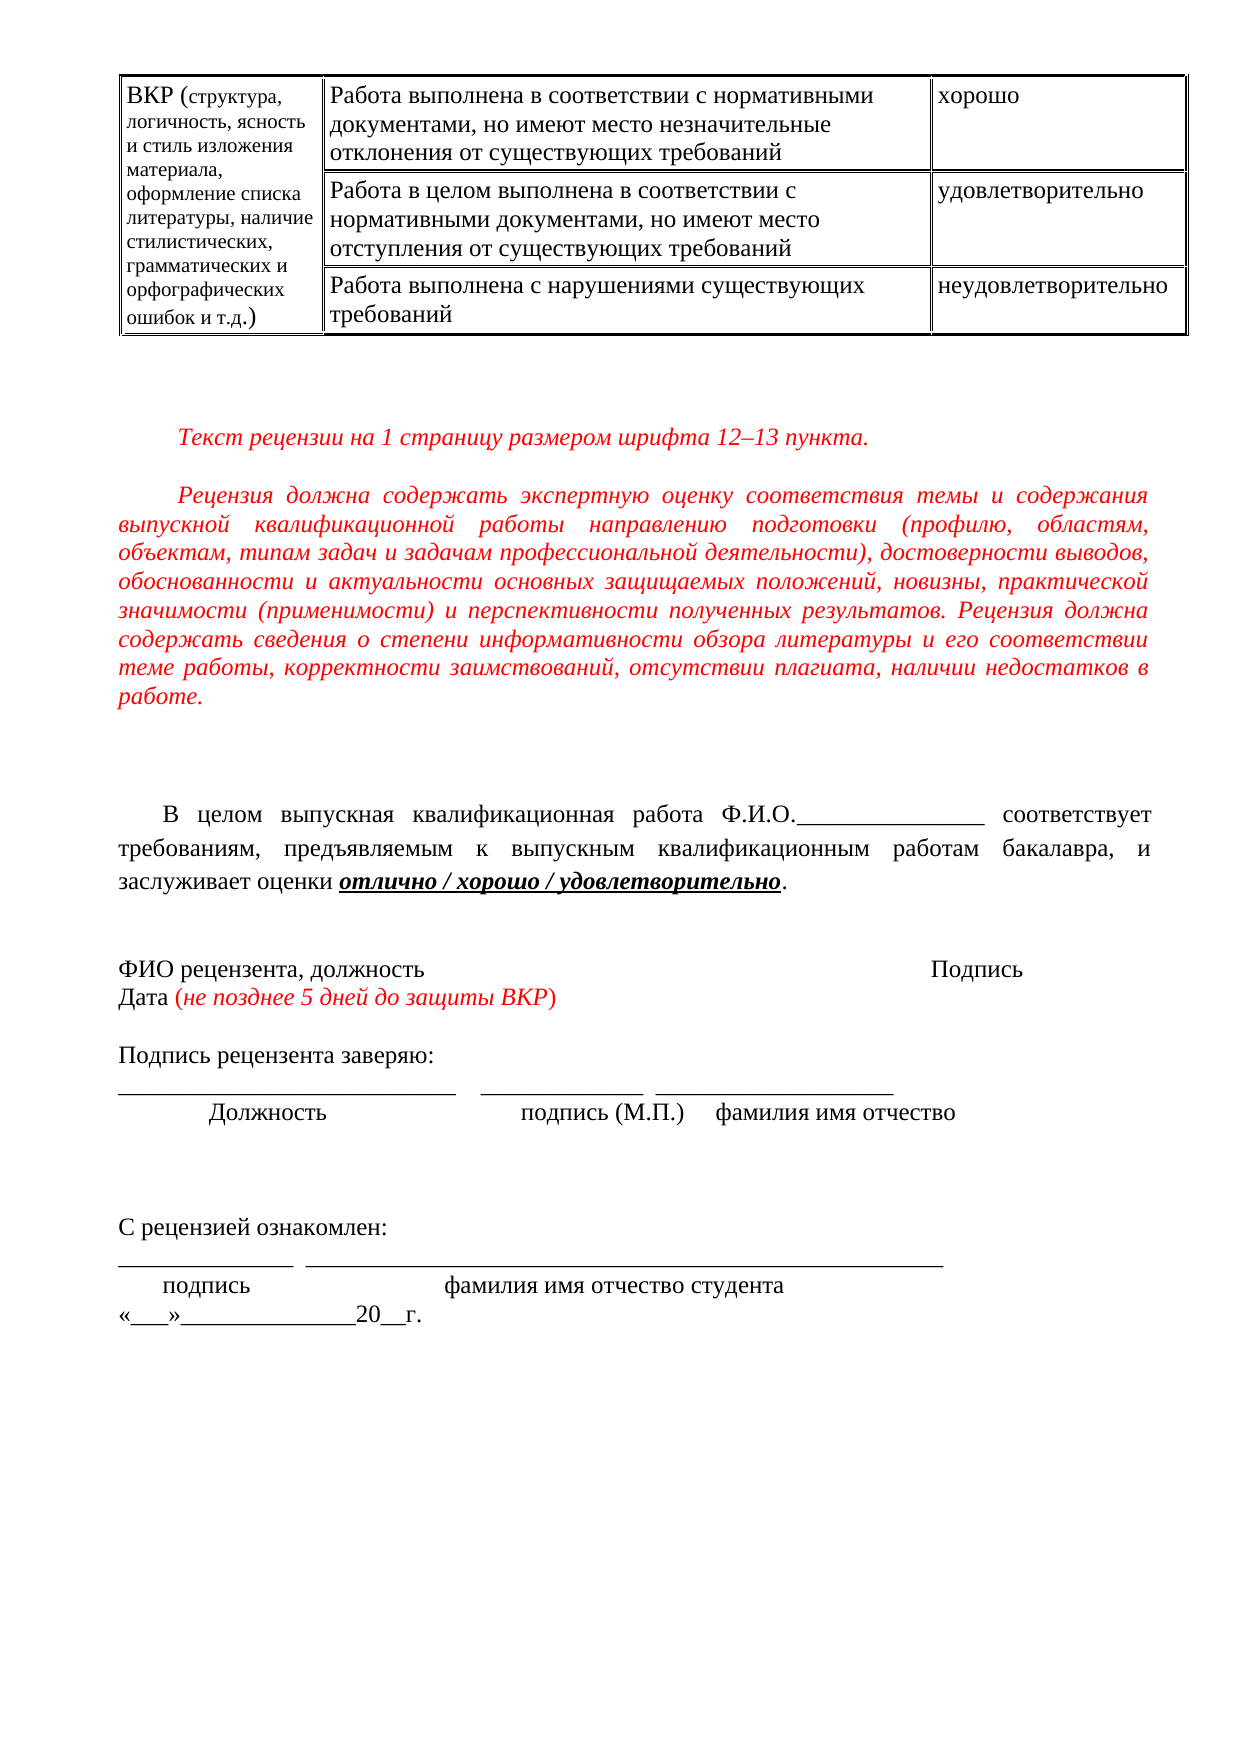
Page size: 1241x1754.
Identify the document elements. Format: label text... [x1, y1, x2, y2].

text подпись фамилия имя отчество студента [118, 1270, 1152, 1299]
text Подпись рецензента заверяю: [118, 1040, 1152, 1069]
text Рецензия должна содержать экспертную оценку соответствия темы и содержания выпускной квалификационной работы направлению подготовки (профилю, областям, объектам, типам задач и задачам профессиональной деятельности), достоверности выводов, обоснованности и актуальности основных защищаемых положений, новизны, практической значимости (применимости) и перспективности полученных результатов. Рецензия должна содержать сведения о степени информативности обзора литературы и его соответствии теме работы, корректности заимствований, отсутствии плагиата, наличии недостатков в работе. [118, 480, 1152, 710]
table_cell Работа в целом выполнена в соответствии с нормативными документами, но имеют место отступления от существующих требований [325, 173, 930, 264]
table_cell Работа выполнена в соответствии с нормативными документами, но имеют место незначительные отклонения от существующих требований [324, 77, 932, 169]
text Текст рецензии на 1 страницу размером шрифта 12–13 пункта. [118, 422, 1152, 451]
text С рецензией ознакомлен: [118, 1212, 1152, 1241]
text Дата (не позднее 5 дней до защиты ВКР) [118, 982, 1152, 1011]
text Должность подпись (М.П.) фамилия имя отчество [118, 1097, 1152, 1126]
text ФИО рецензента, должность Подпись [118, 954, 1152, 982]
table_cell хорошо [932, 74, 1187, 169]
table_cell Работа выполнена с нарушениями существующих требований [324, 268, 932, 333]
text ___________________________ _____________ ___________________ [118, 1069, 1152, 1097]
text В целом выпускная квалификационная работа Ф.И.О._______________ соответствует требованиям, предъявляемым к выпускным квалификационным работам бакалавра, и заслуживает оценки отлично / хорошо / удовлетворительно. [118, 796, 1152, 896]
table_cell неудовлетворительно [932, 265, 1186, 333]
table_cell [122, 77, 323, 333]
text ______________ ___________________________________________________ [118, 1241, 1152, 1270]
text «___»______________20__г. [118, 1299, 1152, 1327]
table_cell удовлетворительно [933, 169, 1186, 264]
